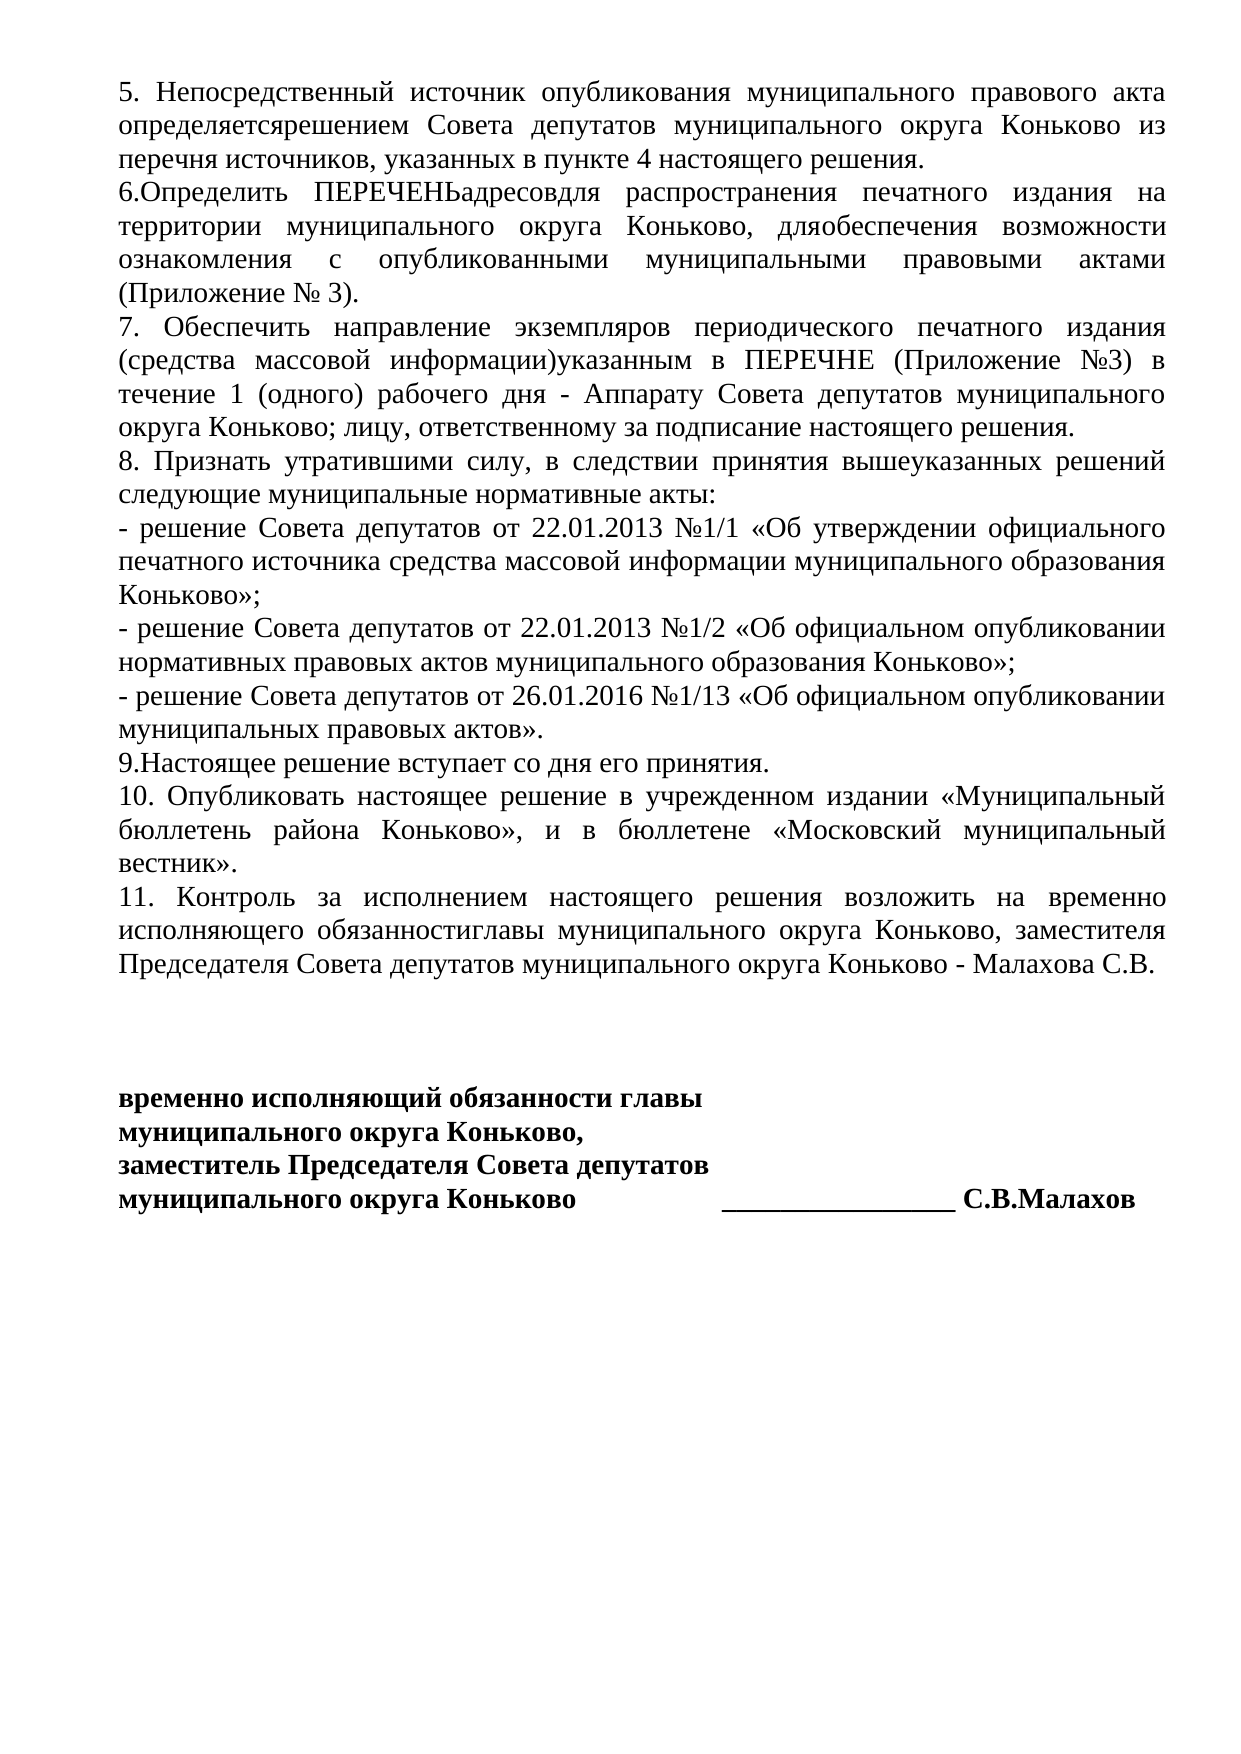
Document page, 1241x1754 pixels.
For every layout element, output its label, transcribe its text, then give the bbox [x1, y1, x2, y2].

text 11. Контроль за исполнением настоящего решения возложить на временно исполняющего обязанностиглавы муниципального округа Коньково, заместителя Председателя Совета депутатов муниципального округа Коньково - Малахова С.В. [118, 879, 1167, 979]
text 10. Опубликовать настоящее решение в учрежденном издании «Муниципальный бюллетень района Коньково», и в бюллетене «Московский муниципальный вестник». [118, 778, 1167, 879]
text 9.Настоящее решение вступает со дня его принятия. [118, 745, 1167, 778]
text муниципального округа Коньково ________________ С.В.Малахов [118, 1181, 1167, 1214]
text 7. Обеспечить направление экземпляров периодического печатного издания (средства массовой информации)указанным в ПЕРЕЧНЕ (Приложение №3) в течение 1 (одного) рабочего дня - Аппарату Совета депутатов муниципального округа Коньково; лицу, ответственному за подписание настоящего решения. [118, 309, 1167, 443]
text 6.Определить ПЕРЕЧЕНЬадресовдля распространения печатного издания на территории муниципального округа Коньково, дляобеспечения возможности ознакомления с опубликованными муниципальными правовыми актами (Приложение № 3). [118, 174, 1167, 309]
text муниципального округа Коньково, [118, 1114, 1167, 1147]
text - решение Совета депутатов от 22.01.2013 №1/2 «Об официальном опубликовании нормативных правовых актов муниципального образования Коньково»; [118, 611, 1167, 678]
text 8. Признать утратившими силу, в следствии принятия вышеуказанных решений следующие муниципальные нормативные акты: [118, 443, 1167, 510]
text - решение Совета депутатов от 26.01.2016 №1/13 «Об официальном опубликовании муниципальных правовых актов». [118, 678, 1167, 745]
text - решение Совета депутатов от 22.01.2013 №1/1 «Об утверждении официального печатного источника средства массовой информации муниципального образования Коньково»; [118, 510, 1167, 611]
text заместитель Председателя Совета депутатов [118, 1147, 1167, 1181]
text временно исполняющий обязанности главы [118, 1080, 1167, 1114]
text 5. Непосредственный источник опубликования муниципального правового акта определяетсярешением Совета депутатов муниципального округа Коньково из перечня источников, указанных в пункте 4 настоящего решения. [118, 74, 1167, 174]
